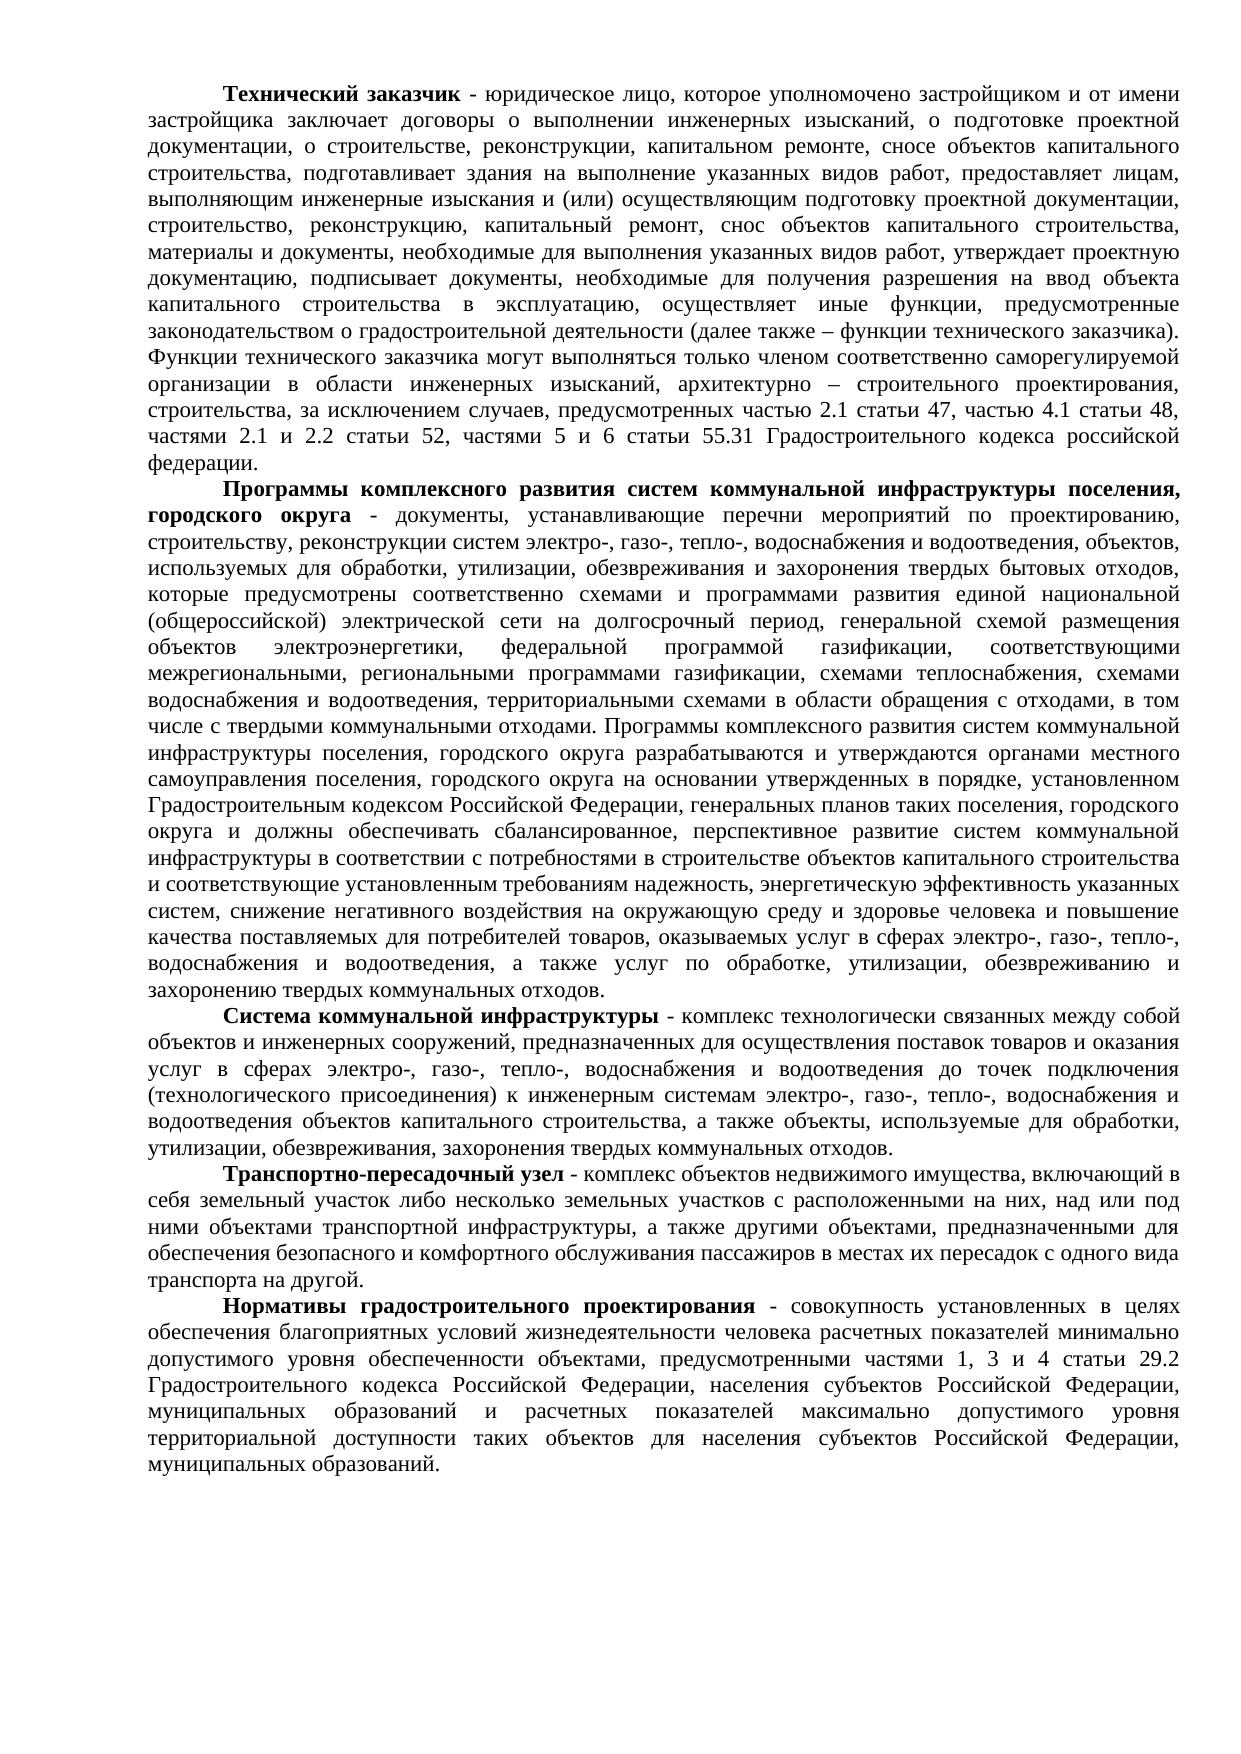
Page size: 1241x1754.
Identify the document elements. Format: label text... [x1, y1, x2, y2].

text Нормативы градостроительного проектирования - совокупность установленных в целях обеспечения благоприятных условий жизнедеятельности человека расчетных показателей минимально допустимого уровня обеспеченности объектами, предусмотренными частями 1, 3 и 4 статьи 29.2 Градостроительного кодекса Российской Федерации, населения субъектов Российской Федерации, муниципальных образований и расчетных показателей максимально допустимого уровня территориальной доступности таких объектов для населения субъектов Российской Федерации, муниципальных образований. [148, 1292, 1181, 1476]
text Программы комплексного развития систем коммунальной инфраструктуры поселения, городского округа - документы, устанавливающие перечни мероприятий по проектированию, строительству, реконструкции систем электро-, газо-, тепло-, водоснабжения и водоотведения, объектов, используемых для обработки, утилизации, обезвреживания и захоронения твердых бытовых отходов, которые предусмотрены соответственно схемами и программами развития единой национальной (общероссийской) электрической сети на долгосрочный период, генеральной схемой размещения объектов электроэнергетики, федеральной программой газификации, соответствующими межрегиональными, региональными программами газификации, схемами теплоснабжения, схемами водоснабжения и водоотведения, территориальными схемами в области обращения с отходами, в том числе с твердыми коммунальными отходами. Программы комплексного развития систем коммунальной инфраструктуры поселения, городского округа разрабатываются и утверждаются органами местного самоуправления поселения, городского округа на основании утвержденных в порядке, установленном Градостроительным кодексом Российской Федерации, генеральных планов таких поселения, городского округа и должны обеспечивать сбалансированное, перспективное развитие систем коммунальной инфраструктуры в соответствии с потребностями в строительстве объектов капитального строительства и соответствующие установленным требованиям надежность, энергетическую эффективность указанных систем, снижение негативного воздействия на окружающую среду и здоровье человека и повышение качества поставляемых для потребителей товаров, оказываемых услуг в сферах электро-, газо-, тепло-, водоснабжения и водоотведения, а также услуг по обработке, утилизации, обезвреживанию и захоронению твердых коммунальных отходов. [148, 475, 1181, 1002]
text Система коммунальной инфраструктуры - комплекс технологически связанных между собой объектов и инженерных сооружений, предназначенных для осуществления поставок товаров и оказания услуг в сферах электро-, газо-, тепло-, водоснабжения и водоотведения до точек подключения (технологического присоединения) к инженерным системам электро-, газо-, тепло-, водоснабжения и водоотведения объектов капитального строительства, а также объекты, используемые для обработки, утилизации, обезвреживания, захоронения твердых коммунальных отходов. [148, 1002, 1181, 1160]
text Транспортно-пересадочный узел - комплекс объектов недвижимого имущества, включающий в себя земельный участок либо несколько земельных участков с расположенными на них, над или под ними объектами транспортной инфраструктуры, а также другими объектами, предназначенными для обеспечения безопасного и комфортного обслуживания пассажиров в местах их пересадок с одного вида транспорта на другой. [148, 1160, 1181, 1292]
text Технический заказчик - юридическое лицо, которое уполномочено застройщиком и от имени застройщика заключает договоры о выполнении инженерных изысканий, о подготовке проектной документации, о строительстве, реконструкции, капитальном ремонте, сносе объектов капитального строительства, подготавливает здания на выполнение указанных видов работ, предоставляет лицам, выполняющим инженерные изыскания и (или) осуществляющим подготовку проектной документации, строительство, реконструкцию, капитальный ремонт, снос объектов капитального строительства, материалы и документы, необходимые для выполнения указанных видов работ, утверждает проектную документацию, подписывает документы, необходимые для получения разрешения на ввод объекта капитального строительства в эксплуатацию, осуществляет иные функции, предусмотренные законодательством о градостроительной деятельности (далее также – функции технического заказчика). Функции технического заказчика могут выполняться только членом соответственно саморегулируемой организации в области инженерных изысканий, архитектурно – строительного проектирования, строительства, за исключением случаев, предусмотренных частью 2.1 статьи 47, частью 4.1 статьи 48, частями 2.1 и 2.2 статьи 52, частями 5 и 6 статьи 55.31 Градостроительного кодекса российской федерации. [148, 80, 1181, 475]
